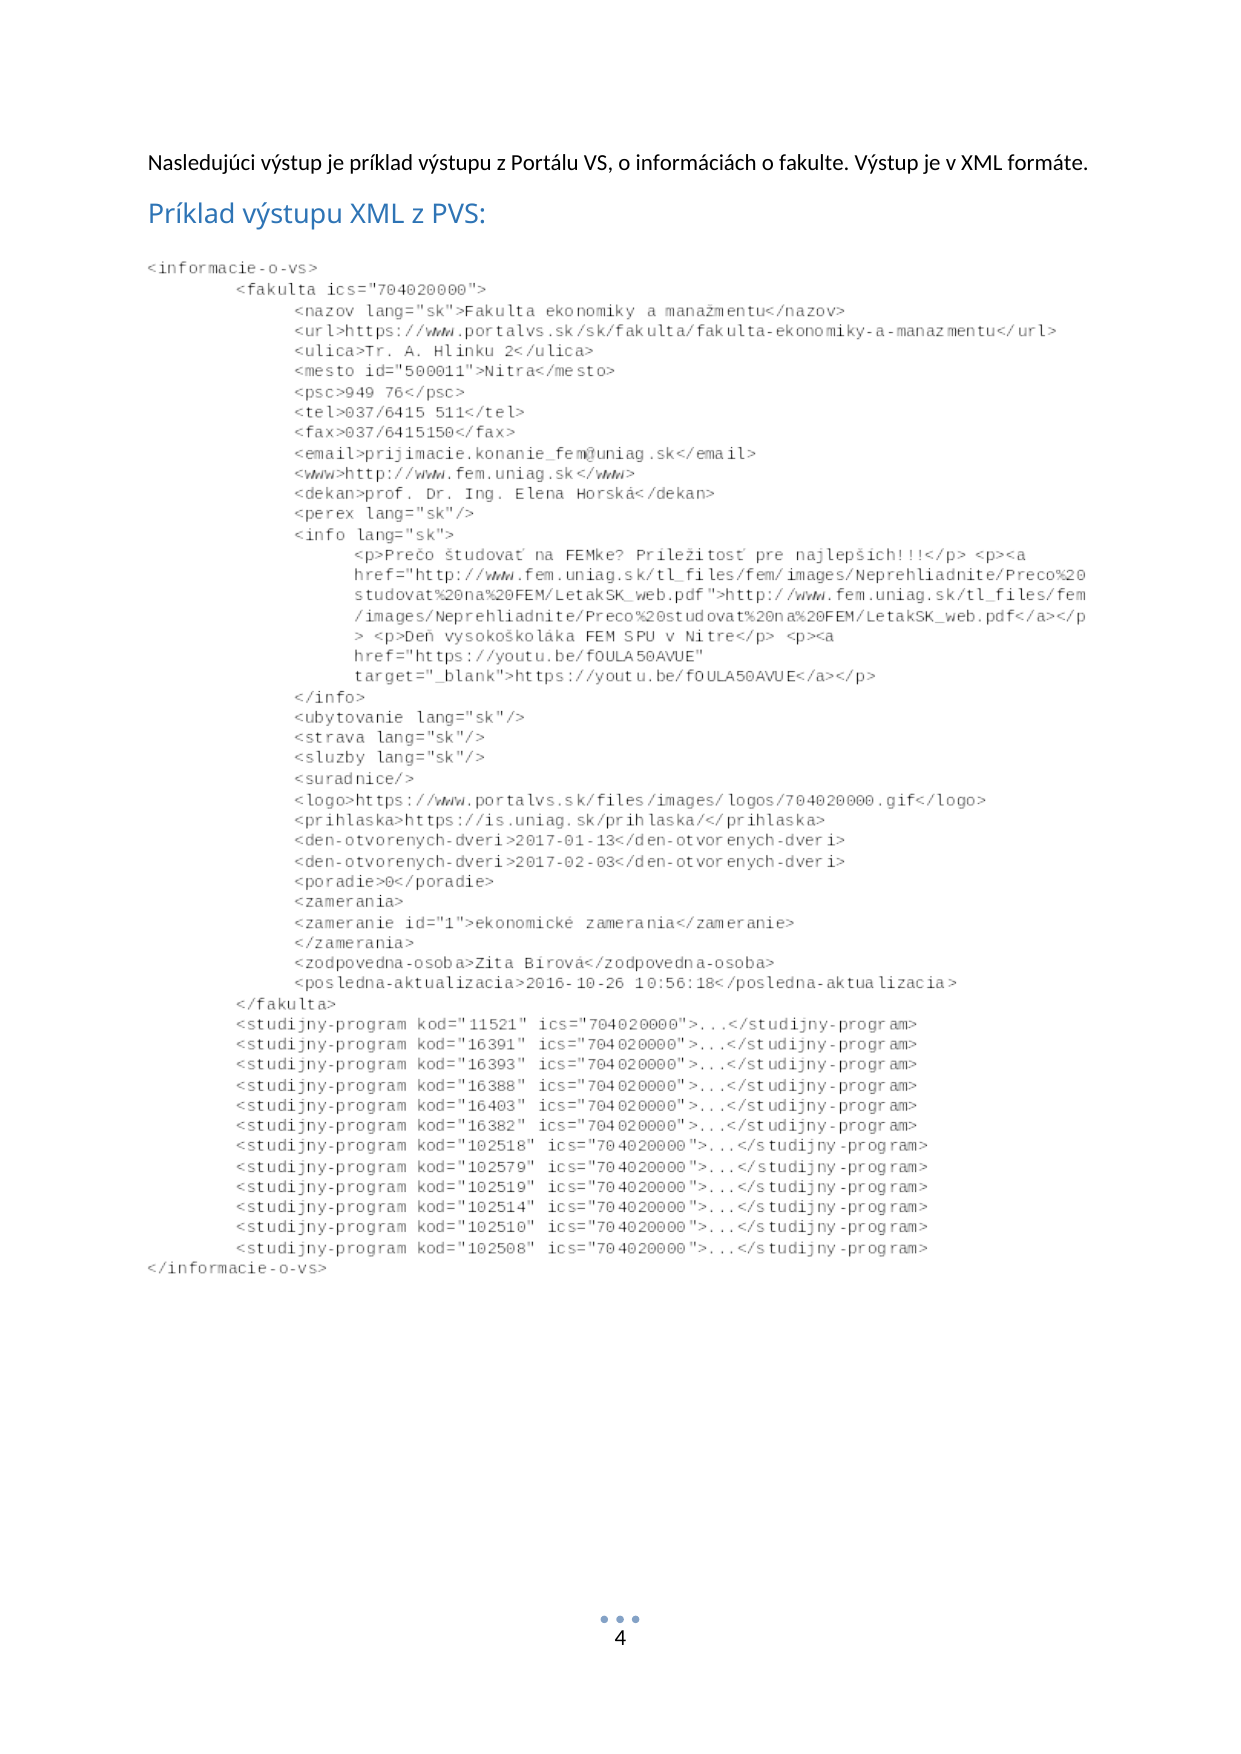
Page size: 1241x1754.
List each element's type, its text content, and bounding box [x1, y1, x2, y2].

text Nasledujúci výstup je príklad výstupu z Portálu VS, o informáciách o fakulte. Výstup je v XML formáte. [148, 148, 1093, 176]
subtitle Príklad výstupu XML z PVS: [148, 194, 1093, 231]
